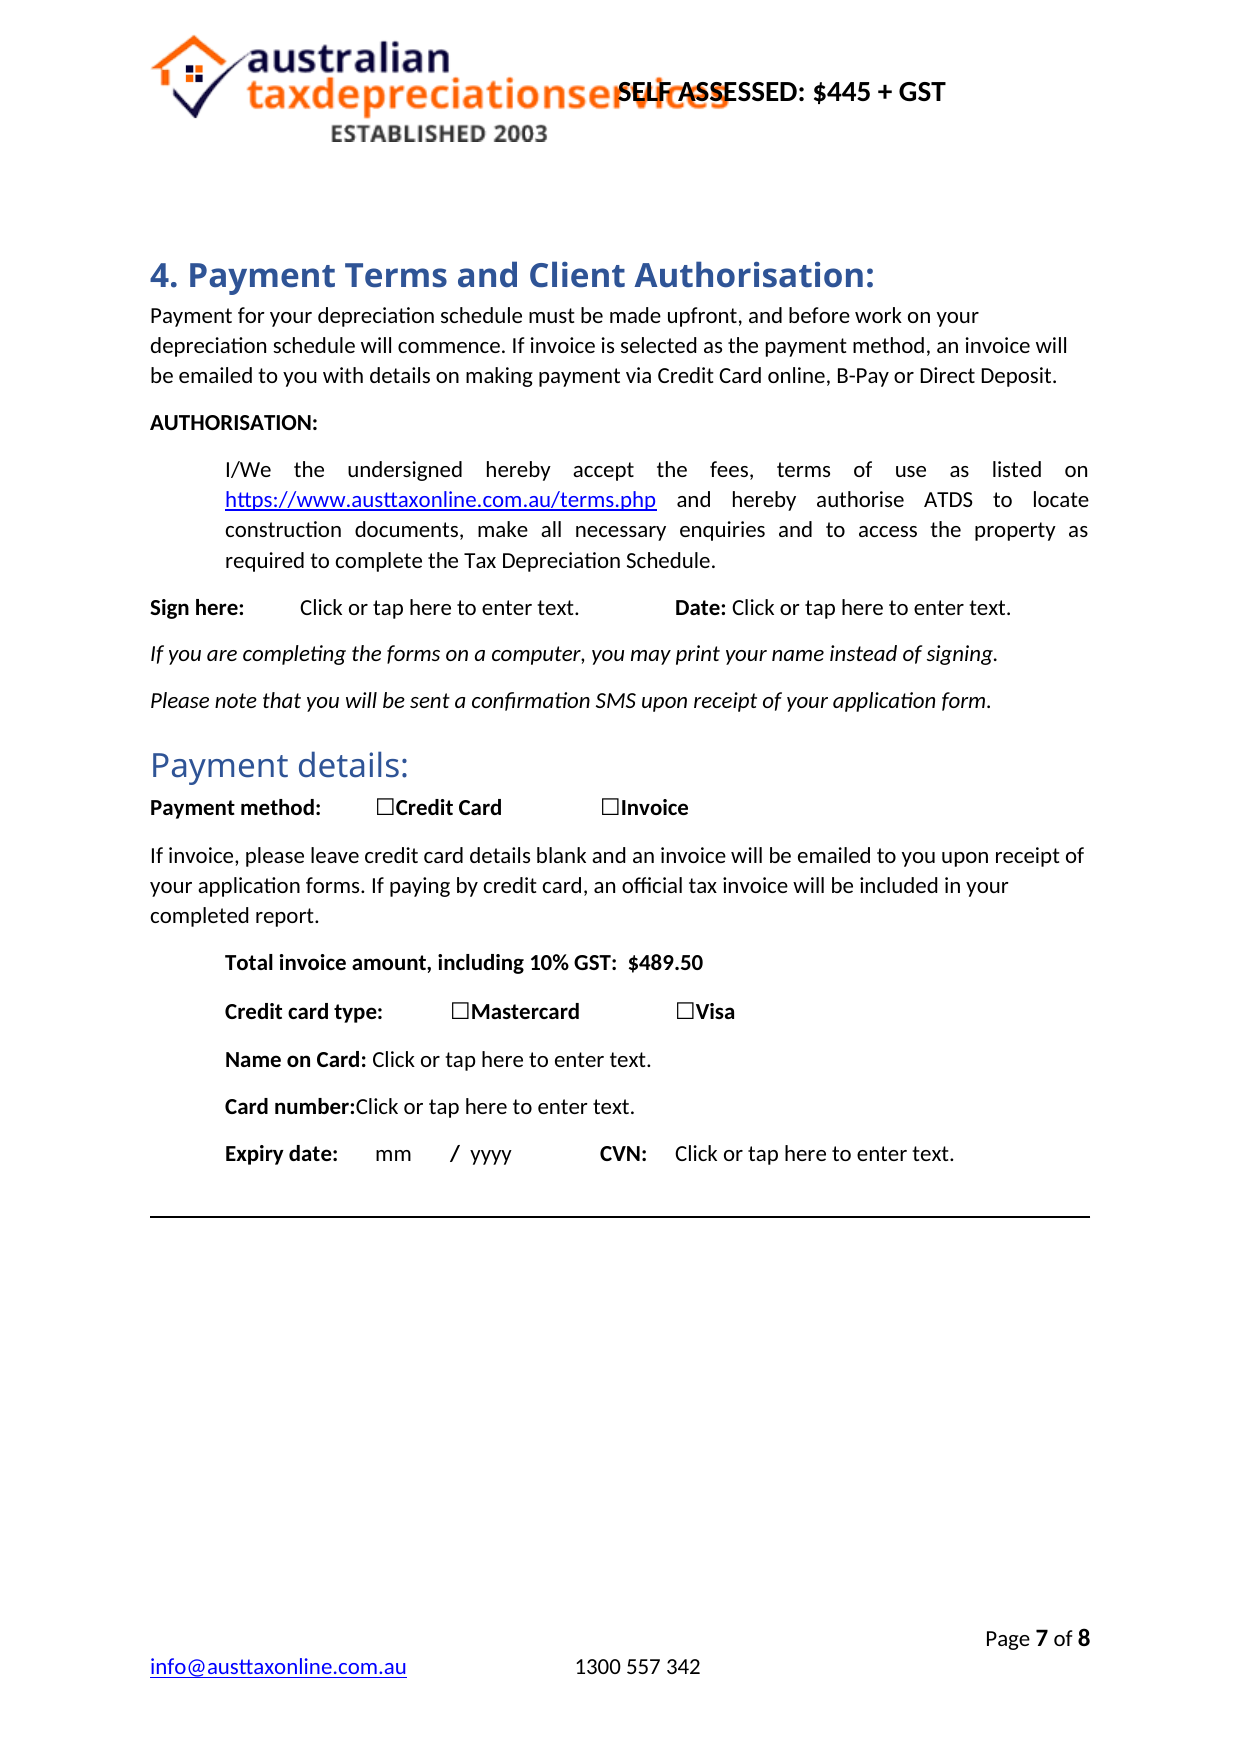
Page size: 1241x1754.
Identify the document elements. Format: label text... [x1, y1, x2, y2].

text If invoice, please leave credit card details blank and an invoice will be emailed to you upon receipt of your application forms. If paying by credit card, an official tax invoice will be included in your completed report. [150, 841, 1090, 929]
text If you are completing the forms on a computer, you may print your name instead of signing. [150, 639, 1090, 668]
picture [150, 34, 729, 142]
text Payment for your depreciation schedule must be made upfront, and before work on your depreciation schedule will commence. If invoice is selected as the payment method, an invoice will be emailed to you with details on making payment via Credit Card online, B-Pay or Direct Deposit. [150, 301, 1090, 389]
subtitle 4. Payment Terms and Client Authorisation: [150, 252, 1090, 297]
text Expiry date: / CVN: [225, 1139, 1090, 1167]
text Credit card type: Mastercard Visa [225, 995, 1090, 1026]
text Name on Card: [225, 1046, 1090, 1074]
text Total invoice amount, including 10% GST: $489.50 [225, 948, 1090, 976]
text AUTHORISATION: [150, 408, 1090, 436]
subtitle Payment details: [150, 742, 1090, 787]
text Card number: [225, 1092, 1090, 1121]
text Sign here: Date: [150, 593, 1090, 621]
text Payment method: Credit Card Invoice [150, 791, 1090, 822]
text Please note that you will be sent a confirmation SMS upon receipt of your application form. [150, 686, 1090, 714]
text I/We the undersigned hereby accept the fees, terms of use as listed on https://www.austtaxonline.com.au/terms.php and hereby authorise ATDS to locate construction documents, make all necessary enquiries and to access the property as required to complete the Tax Depreciation Schedule. [225, 455, 1090, 574]
